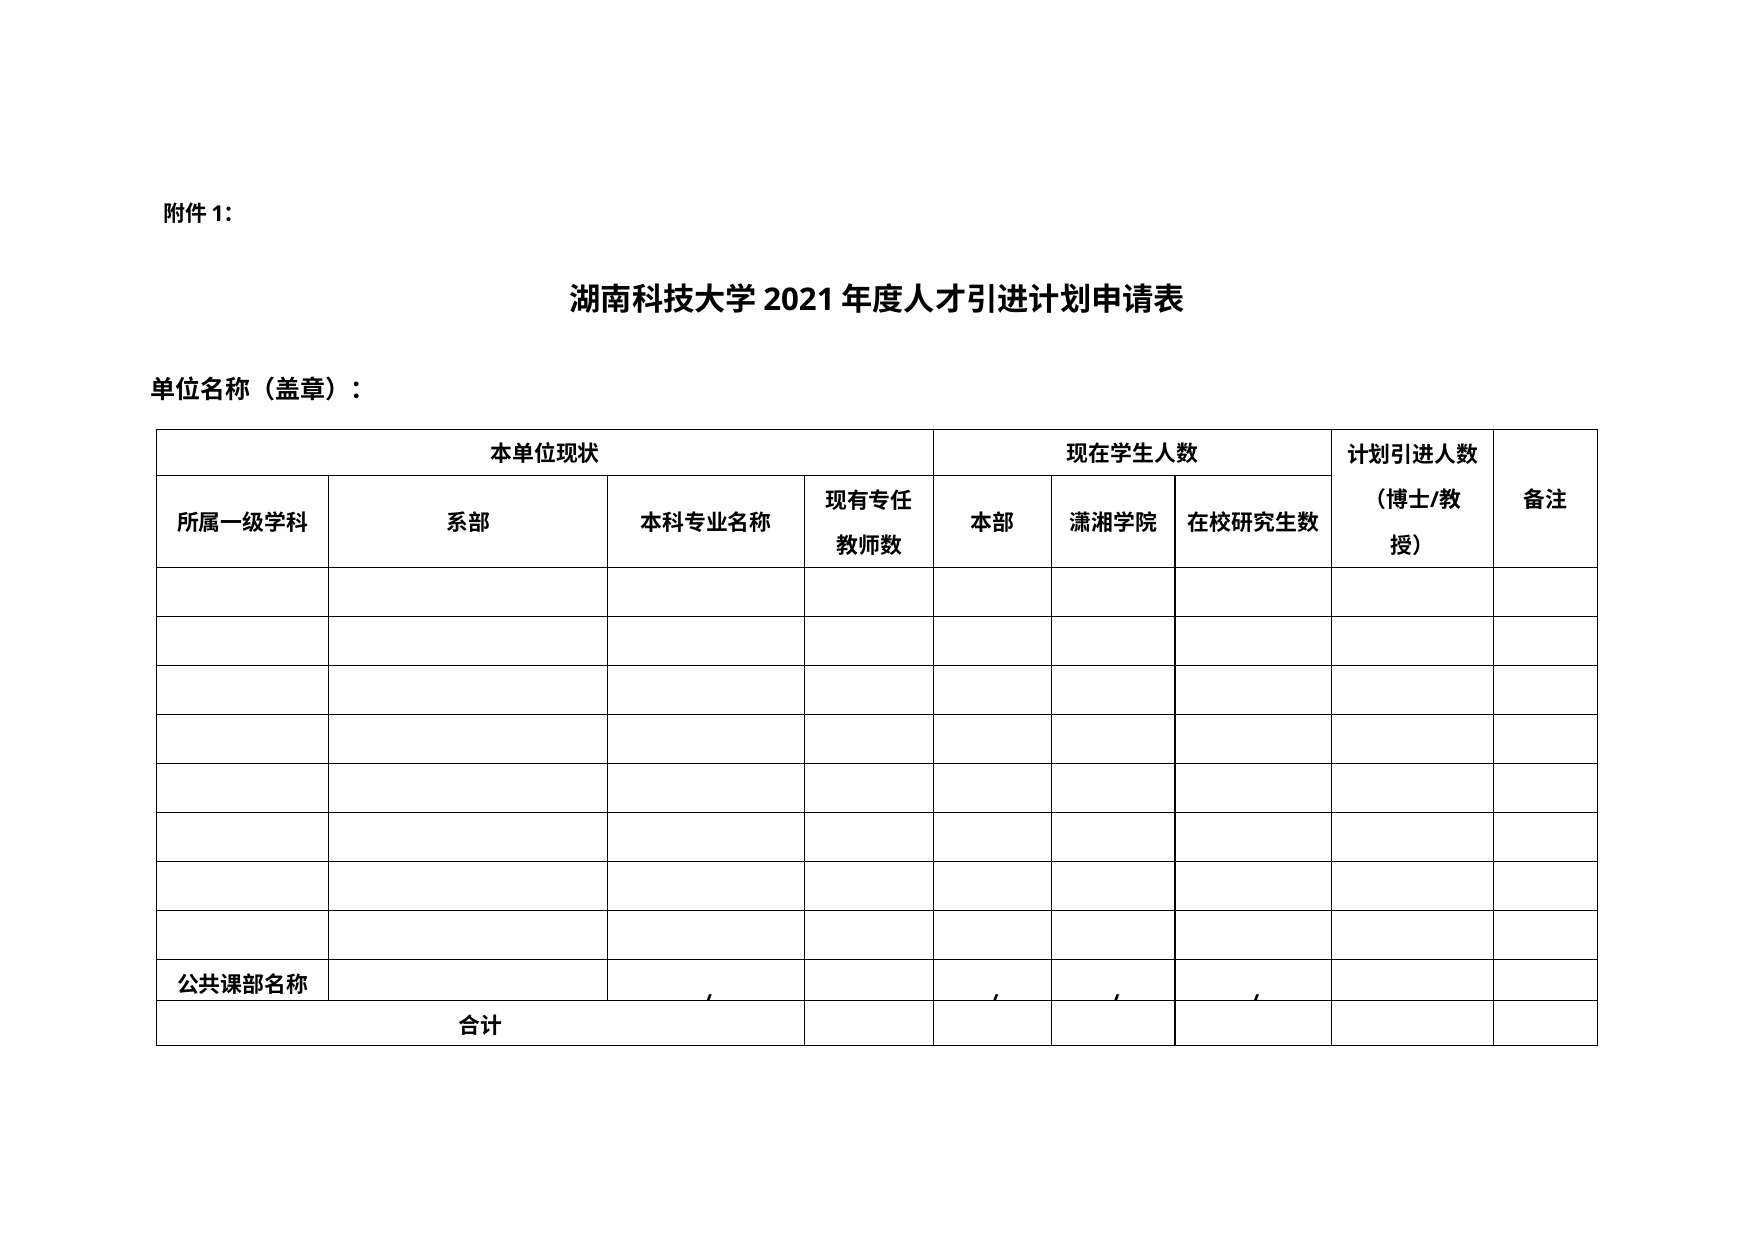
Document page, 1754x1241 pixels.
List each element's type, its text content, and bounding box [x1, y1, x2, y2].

table_cell [934, 617, 1051, 665]
table_cell [1176, 813, 1331, 861]
table_cell [1052, 568, 1174, 616]
table_cell [805, 715, 933, 763]
table_cell [805, 960, 933, 1000]
table_cell / [608, 960, 804, 1000]
table_cell [329, 862, 607, 910]
table_cell 所属一级学科 [157, 476, 328, 567]
table_cell [1052, 715, 1174, 763]
table_cell [1052, 1001, 1174, 1045]
text 单位名称（盖章）： [150, 365, 1604, 411]
table_cell [1332, 666, 1493, 714]
table_cell [934, 764, 1051, 812]
table_cell [157, 568, 328, 616]
table_cell 本部 [934, 476, 1051, 567]
table_cell [1176, 764, 1331, 812]
table_cell [934, 911, 1051, 959]
table_cell [1494, 764, 1597, 812]
table_cell [1494, 1001, 1597, 1045]
table_cell [1332, 911, 1493, 959]
table_cell [1494, 911, 1597, 959]
table_cell [329, 911, 607, 959]
table_cell [805, 568, 933, 616]
table_cell [608, 862, 804, 910]
table_cell [157, 862, 328, 910]
table_cell [608, 666, 804, 714]
table_cell [934, 715, 1051, 763]
table_cell [805, 764, 933, 812]
table_cell [805, 862, 933, 910]
table_cell [805, 666, 933, 714]
table_cell [1052, 911, 1174, 959]
table_cell [805, 1001, 933, 1045]
table_cell / [1052, 960, 1174, 1000]
table_cell [1494, 960, 1597, 1000]
table_cell [934, 1001, 1051, 1045]
table_cell [805, 813, 933, 861]
table_cell [1176, 715, 1331, 763]
table_cell [1494, 617, 1597, 665]
table_cell [329, 960, 607, 1000]
table_cell [608, 911, 804, 959]
table_cell [608, 715, 804, 763]
table_cell [1332, 715, 1493, 763]
table_cell [329, 715, 607, 763]
table_cell [1332, 862, 1493, 910]
table_cell [157, 764, 328, 812]
table_cell [157, 715, 328, 763]
table_cell [1176, 666, 1331, 714]
table_cell [157, 911, 328, 959]
table_cell [1494, 813, 1597, 861]
table_cell [1176, 568, 1331, 616]
table_cell [608, 764, 804, 812]
text 湖南科技大学2021年度人才引进计划申请表 [150, 252, 1604, 342]
table_cell [329, 666, 607, 714]
table_cell [1052, 813, 1174, 861]
table_cell 潇湘学院 [1052, 476, 1174, 567]
table_cell [1176, 862, 1331, 910]
table_cell [1332, 813, 1493, 861]
table_cell [934, 666, 1051, 714]
table_cell [934, 862, 1051, 910]
table_cell 合计 [157, 1001, 804, 1045]
table_cell [157, 813, 328, 861]
table_cell [329, 617, 607, 665]
table_cell [1332, 617, 1493, 665]
table_cell [1176, 617, 1331, 665]
table_cell 系部 [329, 476, 607, 567]
table_cell / [1176, 960, 1331, 1000]
table_cell [805, 617, 933, 665]
table_cell 公共课部名称 [157, 960, 328, 1000]
table_cell [1494, 666, 1597, 714]
table_cell [1494, 862, 1597, 910]
table_cell / [934, 960, 1051, 1000]
table_cell [934, 568, 1051, 616]
table_cell [329, 764, 607, 812]
table_cell [934, 813, 1051, 861]
table_cell [608, 617, 804, 665]
table_header 备注 [1494, 430, 1597, 567]
text 附件1： [150, 189, 1604, 235]
table_cell [608, 813, 804, 861]
table_cell [1176, 1001, 1331, 1045]
table_cell [608, 568, 804, 616]
table_cell [1052, 666, 1174, 714]
table_cell [805, 911, 933, 959]
table_header 本单位现状 [157, 430, 933, 475]
table_cell 现有专任教师数 [805, 476, 933, 567]
table_cell 在校研究生数 [1176, 476, 1331, 567]
table_cell [1494, 568, 1597, 616]
table_cell [1176, 911, 1331, 959]
table_cell [157, 617, 328, 665]
table_header 现在学生人数 [934, 430, 1331, 475]
table_cell [1494, 715, 1597, 763]
table_cell [1332, 1001, 1493, 1045]
table_cell [329, 568, 607, 616]
table_cell [1052, 764, 1174, 812]
table_cell [1052, 862, 1174, 910]
table_cell [1052, 617, 1174, 665]
table_cell 本科专业名称 [608, 476, 804, 567]
table_cell [1332, 568, 1493, 616]
table_cell [1332, 960, 1493, 1000]
table_cell [329, 813, 607, 861]
table_header 计划引进人数（博士/教授） [1332, 430, 1493, 567]
table_cell [1332, 764, 1493, 812]
table_cell [157, 666, 328, 714]
